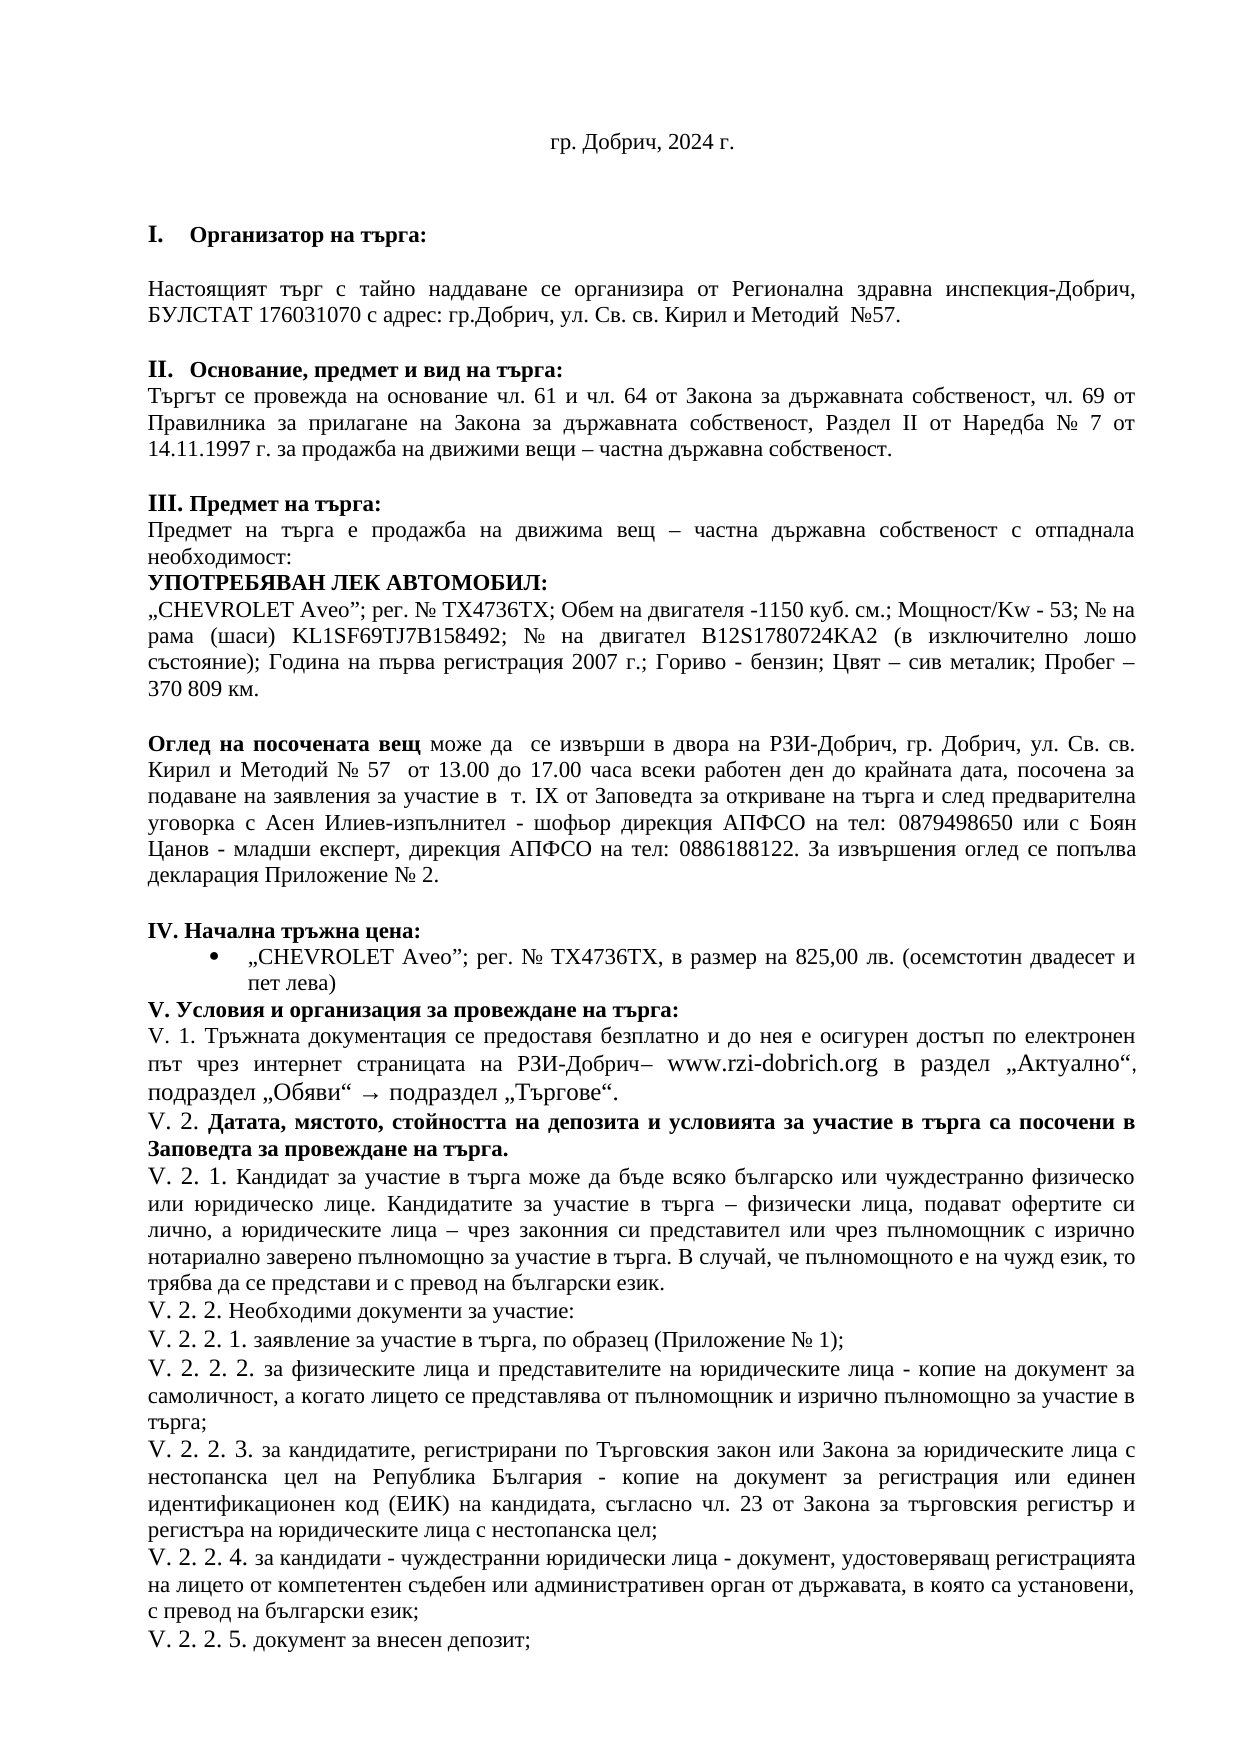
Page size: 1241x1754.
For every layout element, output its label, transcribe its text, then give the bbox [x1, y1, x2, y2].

list Основание, предмет и вид на търга: [148, 354, 1137, 382]
text V. 2. 2. 1. заявление за участие в търга, по образец (Приложение № 1); [148, 1324, 1137, 1353]
list Предмет на търга: [148, 488, 1137, 517]
text IV. Начална тръжна цена: [147, 917, 1137, 943]
list „CHEVROLET Aveo”; рег. № ТХ4736ТХ, в размер на 825,00 лв. (осемстотин двадесет и пет лева) [210, 943, 1137, 996]
text V. 2. 2. 5. документ за внесен депозит; [148, 1624, 1137, 1652]
text Настоящият търг с тайно наддаване се организира от Регионална здравна инспекция-Добрич, БУЛСТАТ 176031070 с адрес: гр.Добрич, ул. Св. св. Кирил и Методий №57. [148, 274, 1137, 327]
text V. 2. 2. 2. за физическите лица и представителите на юридическите лица - копие на документ за самоличност, а когато лицето се представлява от пълномощник и изрично пълномощно за участие в търга; [148, 1353, 1137, 1434]
text V. 2. 2. 4. за кандидати - чуждестранни юридически лица - документ, удостоверяващ регистрацията на лицето от компетентен съдебен или административен орган от държавата, в която са установени, с превод на български език; [148, 1542, 1137, 1624]
text V. 2. Датата, мястото, стойността на депозита и условията за участие в търга са посочени в Заповедта за провеждане на търга. [147, 1106, 1137, 1161]
list „CHEVROLET Aveo”; рег. № ТХ4736ТХ; Обем на двигателя -1150 куб. см.; Мощност/Kw - 53; № на рама (шаси) KL1SF69TJ7B158492; № на двигател В12S1780724KA2 (в изключително лошо състояние); Година на първа регистрация 2007 г.; Гориво - бензин; Цвят – сив металик; Пробег – 370 809 км. [148, 596, 1137, 701]
list Организатор на търга: [148, 219, 1137, 248]
text V. 2. 1. Кандидат за участие в търга може да бъде всяко българско или чуждестранно физическо или юридическо лице. Кандидатите за участие в търга – физически лица, подават офертите си лично, а юридическите лица – чрез законния си представител или чрез пълномощник с изрично нотариално заверено пълномощно за участие в търга. В случай, че пълномощното е на чужд език, то трябва да се представи и с превод на български език. [148, 1161, 1137, 1296]
text V. 2. 2. Необходими документи за участие: [148, 1296, 1137, 1324]
text V. 1. Тръжната документация се предоставя безплатно и до нея е осигурен достъп по електронен път чрез интернет страницата на РЗИ-Добрич– www.rzi-dobrich.org в раздел „Актуално“, подраздел „Обяви“ → подраздел „Търгове“. [148, 1022, 1137, 1106]
text V. Условия и организация за провеждане на търга: [148, 996, 1137, 1022]
text Оглед на посочената вещ може да се извърши в двора на РЗИ-Добрич, гр. Добрич, ул. Св. св. Кирил и Методий № 57 от 13.00 до 17.00 часа всеки работен ден до крайната дата, посочена за подаване на заявления за участие в т. IX от Заповедта за откриване на търга и след предварителна уговорка с Асен Илиев-изпълнител - шофьор дирекция АПФСО на тел: 0879498650 или с Боян Цанов - младши експерт, дирекция АПФСО на тел: 0886188122. За извършения оглед се попълва декларация Приложение № 2. [148, 730, 1137, 888]
text гр. Добрич, 2024 г. [148, 128, 1137, 154]
text V. 2. 2. 3. за кандидатите, регистрирани по Търговския закон или Закона за юридическите лица с нестопанска цел на Република България - копие на документ за регистрация или единен идентификационен код (ЕИК) на кандидата, съгласно чл. 23 от Закона за търговския регистър и регистъра на юридическите лица с нестопанска цел; [148, 1434, 1137, 1542]
text Търгът се провежда на основание чл. 61 и чл. 64 от Закона за държавната собственост, чл. 69 от Правилника за прилагане на Закона за държавната собственост, Раздел II от Наредба № 7 от 14.11.1997 г. за продажба на движими вещи – частна държавна собственост. [147, 382, 1137, 461]
text УПОТРЕБЯВАН ЛЕК АВТОМОБИЛ: [147, 569, 1137, 596]
text Предмет на търга е продажба на движима вещ – частна държавна собственост с отпаднала необходимост: [147, 517, 1137, 569]
